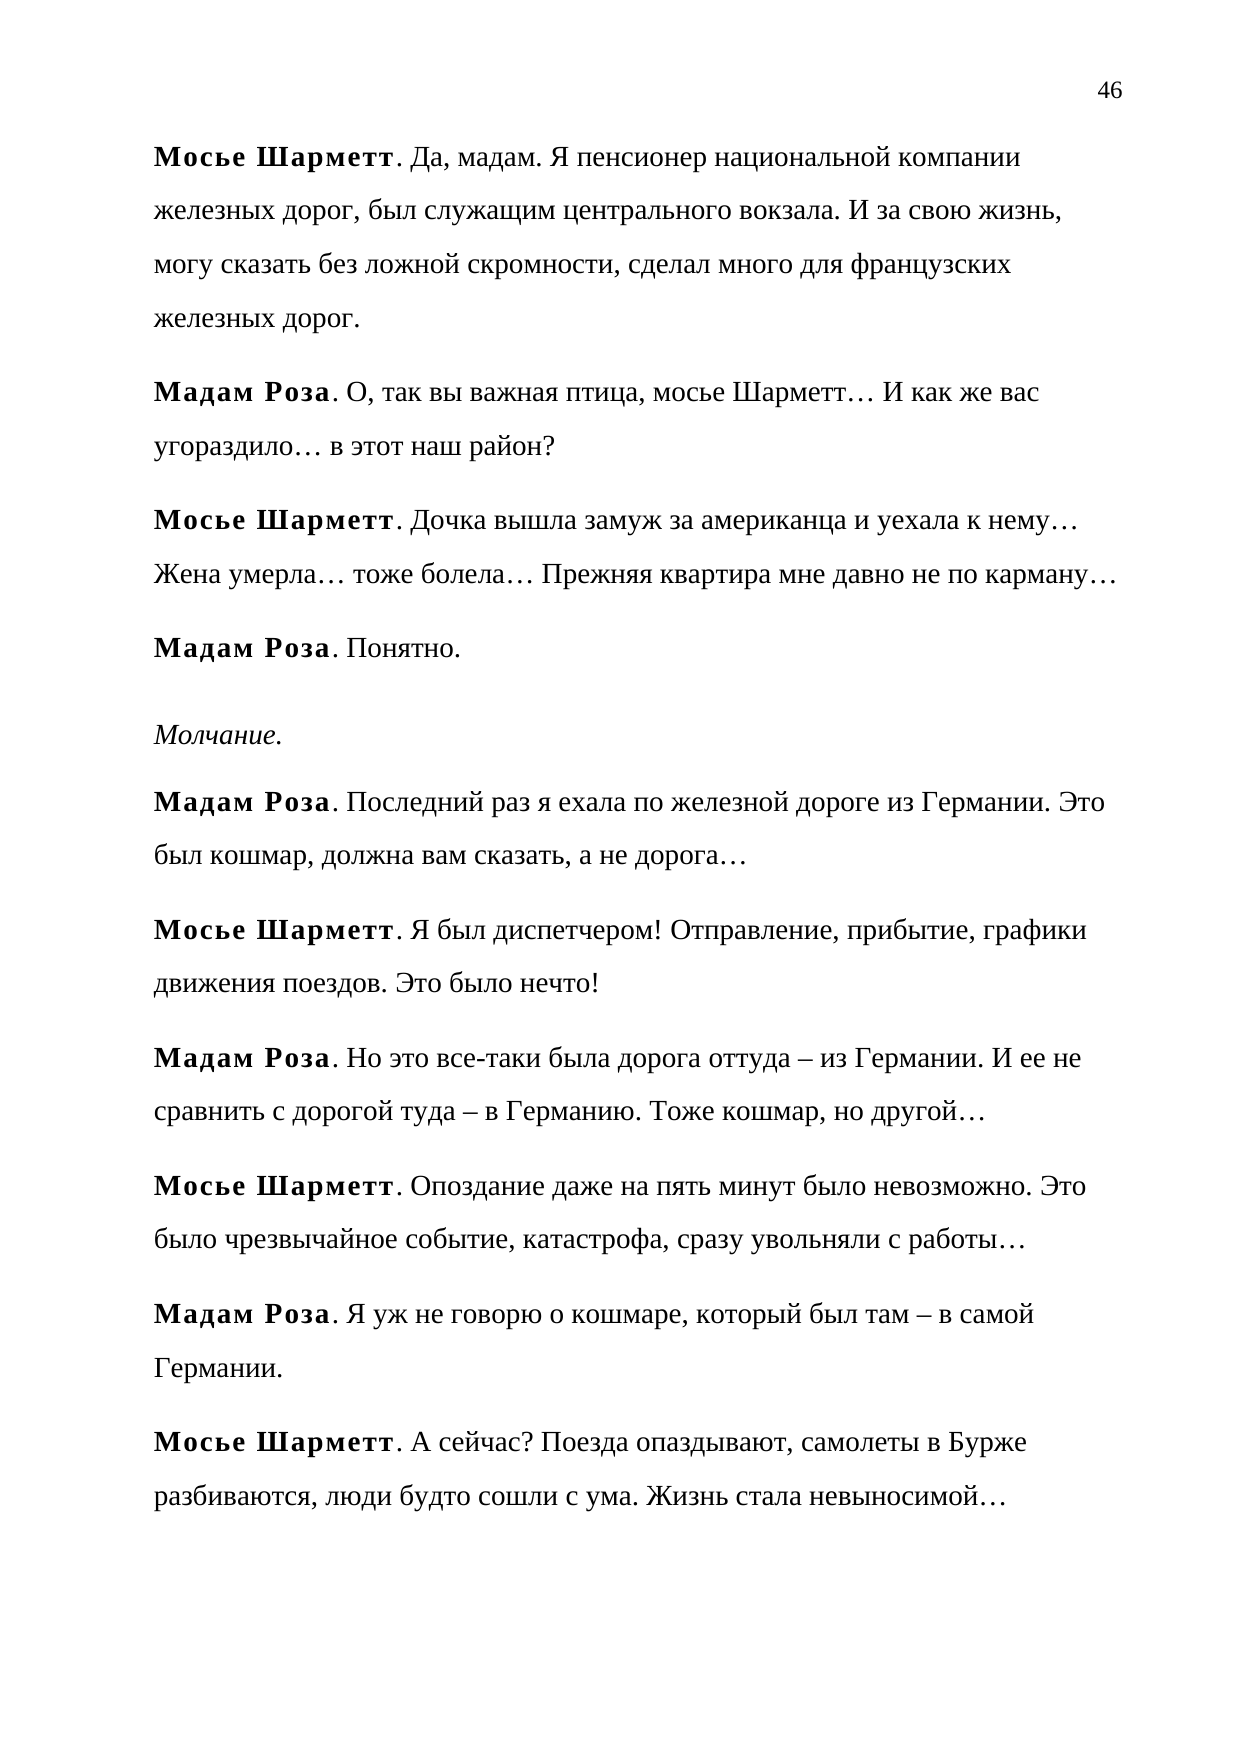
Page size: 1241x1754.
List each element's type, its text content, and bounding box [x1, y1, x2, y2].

text Мадам Роза. Но это все-таки была дорога оттуда – из Германии. И ее не сравнить с дорогой туда – в Германию. Тоже кошмар, но другой… [153, 1040, 1122, 1127]
text Мосье Шарметт. Дочка вышла замуж за американца и уехала к нему… Жена умерла… тоже болела… Прежняя квартира мне давно не по карману… [153, 502, 1122, 589]
text Мосье Шарметт. Да, мадам. Я пенсионер национальной компании железных дорог, был служащим центрального вокзала. И за свою жизнь, могу сказать без ложной скромности, сделал много для французских железных дорог. [153, 139, 1122, 333]
text Мосье Шарметт. Опоздание даже на пять минут было невозможно. Это было чрезвычайное событие, катастрофа, сразу увольняли с работы… [153, 1168, 1122, 1255]
text Мадам Роза. Я уж не говорю о кошмаре, который был там – в самой Германии. [153, 1296, 1122, 1383]
text Мадам Роза. Последний раз я ехала по железной дороге из Германии. Это был кошмар, должна вам сказать, а не дорога… [153, 784, 1122, 871]
text Мадам Роза. О, так вы важная птица, мосье Шарметт… И как же вас угораздило… в этот наш район? [153, 374, 1122, 461]
text Мадам Роза. Понятно. [153, 631, 1122, 664]
text Мосье Шарметт. Я был диспетчером! Отправление, прибытие, графики движения поездов. Это было нечто! [153, 912, 1122, 999]
text Молчание. [153, 717, 1122, 751]
text Мосье Шарметт. А сейчас? Поезда опаздывают, самолеты в Бурже разбиваются, люди будто сошли с ума. Жизнь стала невыносимой… [153, 1424, 1122, 1511]
